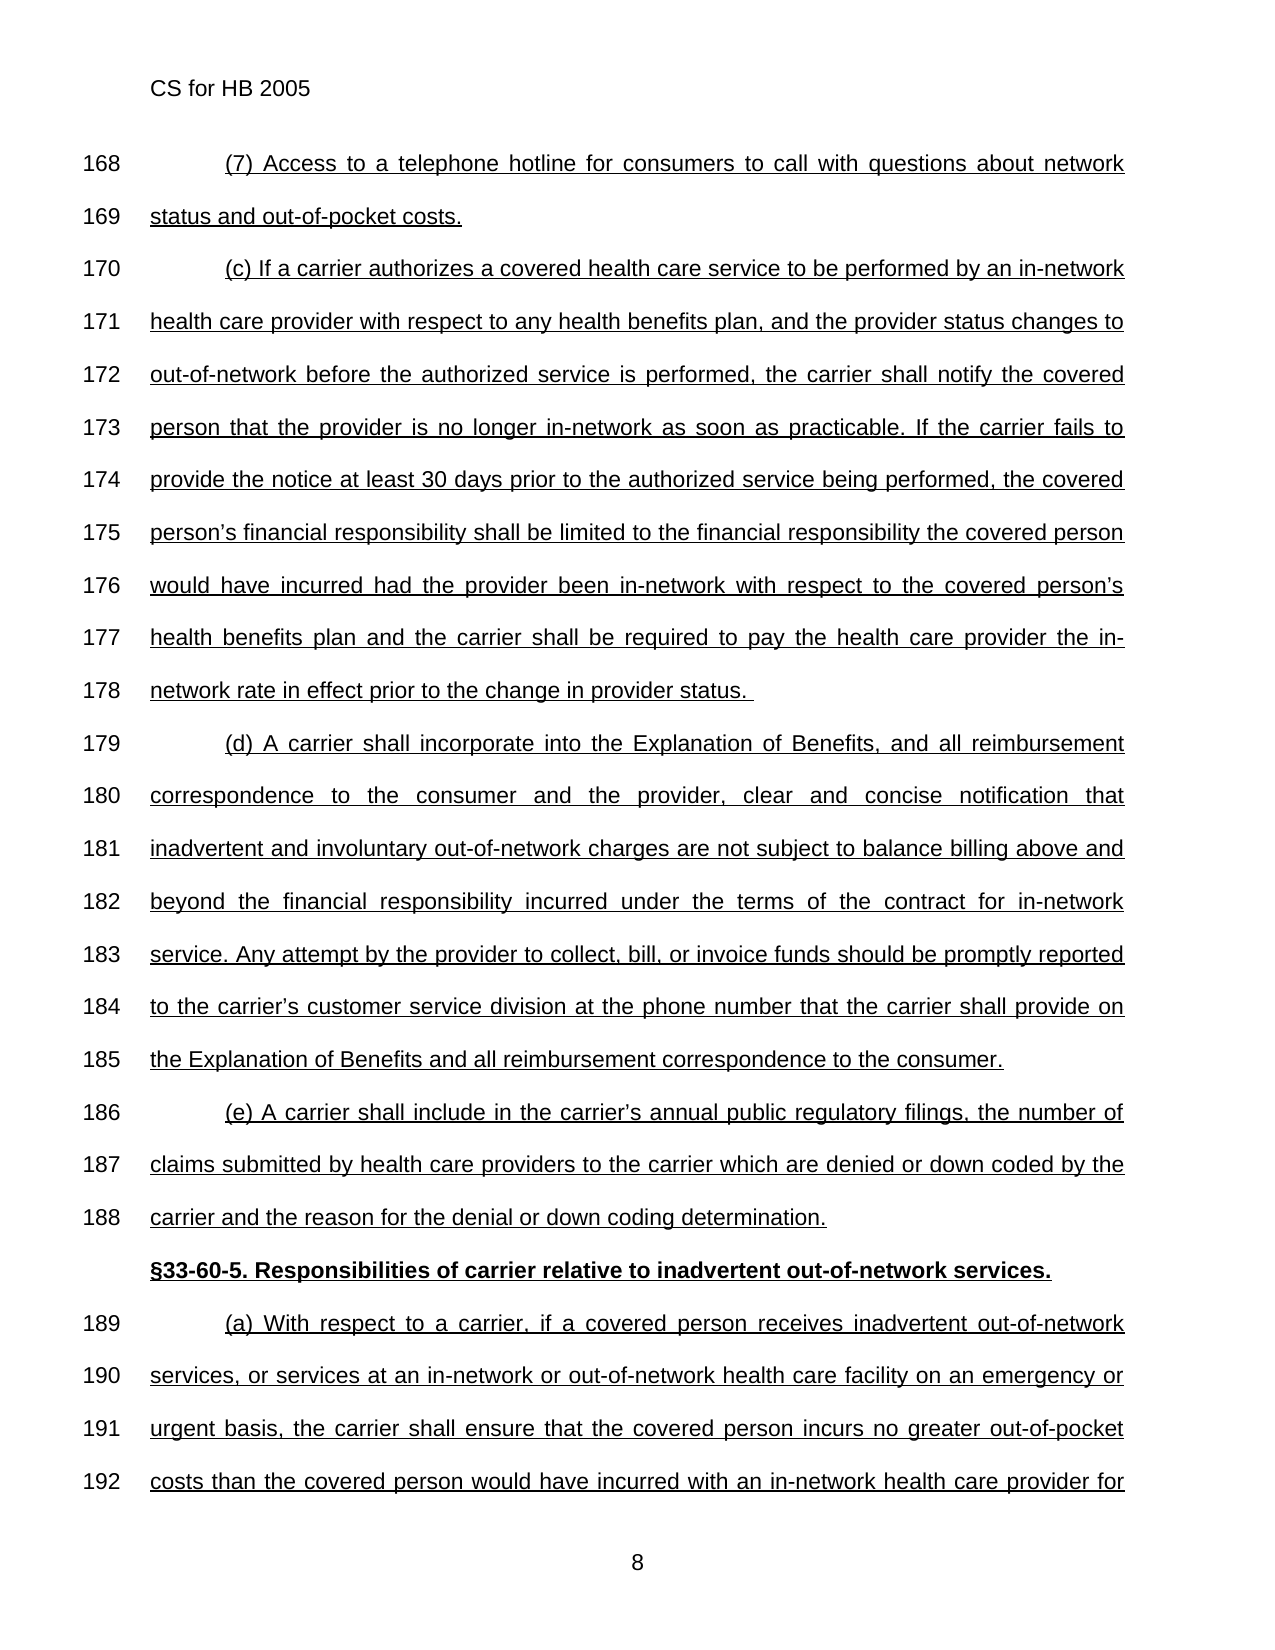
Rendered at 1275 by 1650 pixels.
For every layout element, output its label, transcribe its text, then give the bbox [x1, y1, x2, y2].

text (d) A carrier shall incorporate into the Explanation of Benefits, and all reimbursement correspondence to the consumer and the provider, clear and concise notification that inadvertent and involuntary out-of-network charges are not subject to balance billing above and beyond the financial responsibility incurred under the terms of the contract for in-network service. Any attempt by the provider to collect, bill, or invoice funds should be promptly reported to the carrier’s customer service division at the phone number that the carrier shall provide on the Explanation of Benefits and all reimbursement correspondence to the consumer. [150, 730, 1125, 805]
text (c) If a carrier authorizes a covered health care service to be performed by an in-network health care provider with respect to any health benefits plan, and the provider status changes to out-of-network before the authorized service is performed, the carrier shall notify the covered person that the provider is no longer in-network as soon as practicable. If the carrier fails to provide the notice at least 30 days prior to the authorized service being performed, the covered person’s financial responsibility shall be limited to the financial responsibility the covered person would have incurred had the provider been in-network with respect to the covered person’s health benefits plan and the carrier shall be required to pay the health care provider the in-network rate in effect prior to the change in provider status. [150, 648, 1125, 703]
text (c) If a carrier authorizes a covered health care service to be performed by an in-network health care provider with respect to any health benefits plan, and the provider status changes to out-of-network before the authorized service is performed, the carrier shall notify the covered person that the provider is no longer in-network as soon as practicable. If the carrier fails to provide the notice at least 30 days prior to the authorized service being performed, the covered person’s financial responsibility shall be limited to the financial responsibility the covered person would have incurred had the provider been in-network with respect to the covered person’s health benefits plan and the carrier shall be required to pay the health care provider the in-network rate in effect prior to the change in provider status. [150, 438, 1125, 489]
text (c) If a carrier authorizes a covered health care service to be performed by an in-network health care provider with respect to any health benefits plan, and the provider status changes to out-of-network before the authorized service is performed, the carrier shall notify the covered person that the provider is no longer in-network as soon as practicable. If the carrier fails to provide the notice at least 30 days prior to the authorized service being performed, the covered person’s financial responsibility shall be limited to the financial responsibility the covered person would have incurred had the provider been in-network with respect to the covered person’s health benefits plan and the carrier shall be required to pay the health care provider the in-network rate in effect prior to the change in provider status. [150, 543, 1125, 647]
text (7) Access to a telephone hotline for consumers to call with questions about network status and out-of-pocket costs. [150, 150, 1125, 229]
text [150, 1309, 1125, 1490]
text (c) If a carrier authorizes a covered health care service to be performed by an in-network health care provider with respect to any health benefits plan, and the provider status changes to out-of-network before the authorized service is performed, the carrier shall notify the covered person that the provider is no longer in-network as soon as practicable. If the carrier fails to provide the notice at least 30 days prior to the authorized service being performed, the covered person’s financial responsibility shall be limited to the financial responsibility the covered person would have incurred had the provider been in-network with respect to the covered person’s health benefits plan and the carrier shall be required to pay the health care provider the in-network rate in effect prior to the change in provider status. [150, 255, 1125, 384]
text (d) A carrier shall incorporate into the Explanation of Benefits, and all reimbursement correspondence to the consumer and the provider, clear and concise notification that inadvertent and involuntary out-of-network charges are not subject to balance billing above and beyond the financial responsibility incurred under the terms of the contract for in-network service. Any attempt by the provider to collect, bill, or invoice funds should be promptly reported to the carrier’s customer service division at the phone number that the carrier shall provide on the Explanation of Benefits and all reimbursement correspondence to the consumer. [150, 1017, 1125, 1072]
text (d) A carrier shall incorporate into the Explanation of Benefits, and all reimbursement correspondence to the consumer and the provider, clear and concise notification that inadvertent and involuntary out-of-network charges are not subject to balance billing above and beyond the financial responsibility incurred under the terms of the contract for in-network service. Any attempt by the provider to collect, bill, or invoice funds should be promptly reported to the carrier’s customer service division at the phone number that the carrier shall provide on the Explanation of Benefits and all reimbursement correspondence to the consumer. [150, 806, 1125, 858]
text (d) A carrier shall incorporate into the Explanation of Benefits, and all reimbursement correspondence to the consumer and the provider, clear and concise notification that inadvertent and involuntary out-of-network charges are not subject to balance billing above and beyond the financial responsibility incurred under the terms of the contract for in-network service. Any attempt by the provider to collect, bill, or invoice funds should be promptly reported to the carrier’s customer service division at the phone number that the carrier shall provide on the Explanation of Benefits and all reimbursement correspondence to the consumer. [150, 965, 1125, 1016]
text (c) If a carrier authorizes a covered health care service to be performed by an in-network health care provider with respect to any health benefits plan, and the provider status changes to out-of-network before the authorized service is performed, the carrier shall notify the covered person that the provider is no longer in-network as soon as practicable. If the carrier fails to provide the notice at least 30 days prior to the authorized service being performed, the covered person’s financial responsibility shall be limited to the financial responsibility the covered person would have incurred had the provider been in-network with respect to the covered person’s health benefits plan and the carrier shall be required to pay the health care provider the in-network rate in effect prior to the change in provider status. [150, 385, 1125, 436]
subtitle §33-60-5. Responsibilities of carrier relative to inadvertent out-of-network services. [150, 1257, 1125, 1283]
text (e) A carrier shall include in the carrier’s annual public regulatory filings, the number of claims submitted by health care providers to the carrier which are denied or down coded by the carrier and the reason for the denial or down coding determination. [150, 1099, 1125, 1174]
text (e) A carrier shall include in the carrier’s annual public regulatory filings, the number of claims submitted by health care providers to the carrier which are denied or down coded by the carrier and the reason for the denial or down coding determination. [150, 1175, 1125, 1231]
text (c) If a carrier authorizes a covered health care service to be performed by an in-network health care provider with respect to any health benefits plan, and the provider status changes to out-of-network before the authorized service is performed, the carrier shall notify the covered person that the provider is no longer in-network as soon as practicable. If the carrier fails to provide the notice at least 30 days prior to the authorized service being performed, the covered person’s financial responsibility shall be limited to the financial responsibility the covered person would have incurred had the provider been in-network with respect to the covered person’s health benefits plan and the carrier shall be required to pay the health care provider the in-network rate in effect prior to the change in provider status. [150, 490, 1125, 542]
text (d) A carrier shall incorporate into the Explanation of Benefits, and all reimbursement correspondence to the consumer and the provider, clear and concise notification that inadvertent and involuntary out-of-network charges are not subject to balance billing above and beyond the financial responsibility incurred under the terms of the contract for in-network service. Any attempt by the provider to collect, bill, or invoice funds should be promptly reported to the carrier’s customer service division at the phone number that the carrier shall provide on the Explanation of Benefits and all reimbursement correspondence to the consumer. [150, 859, 1125, 963]
